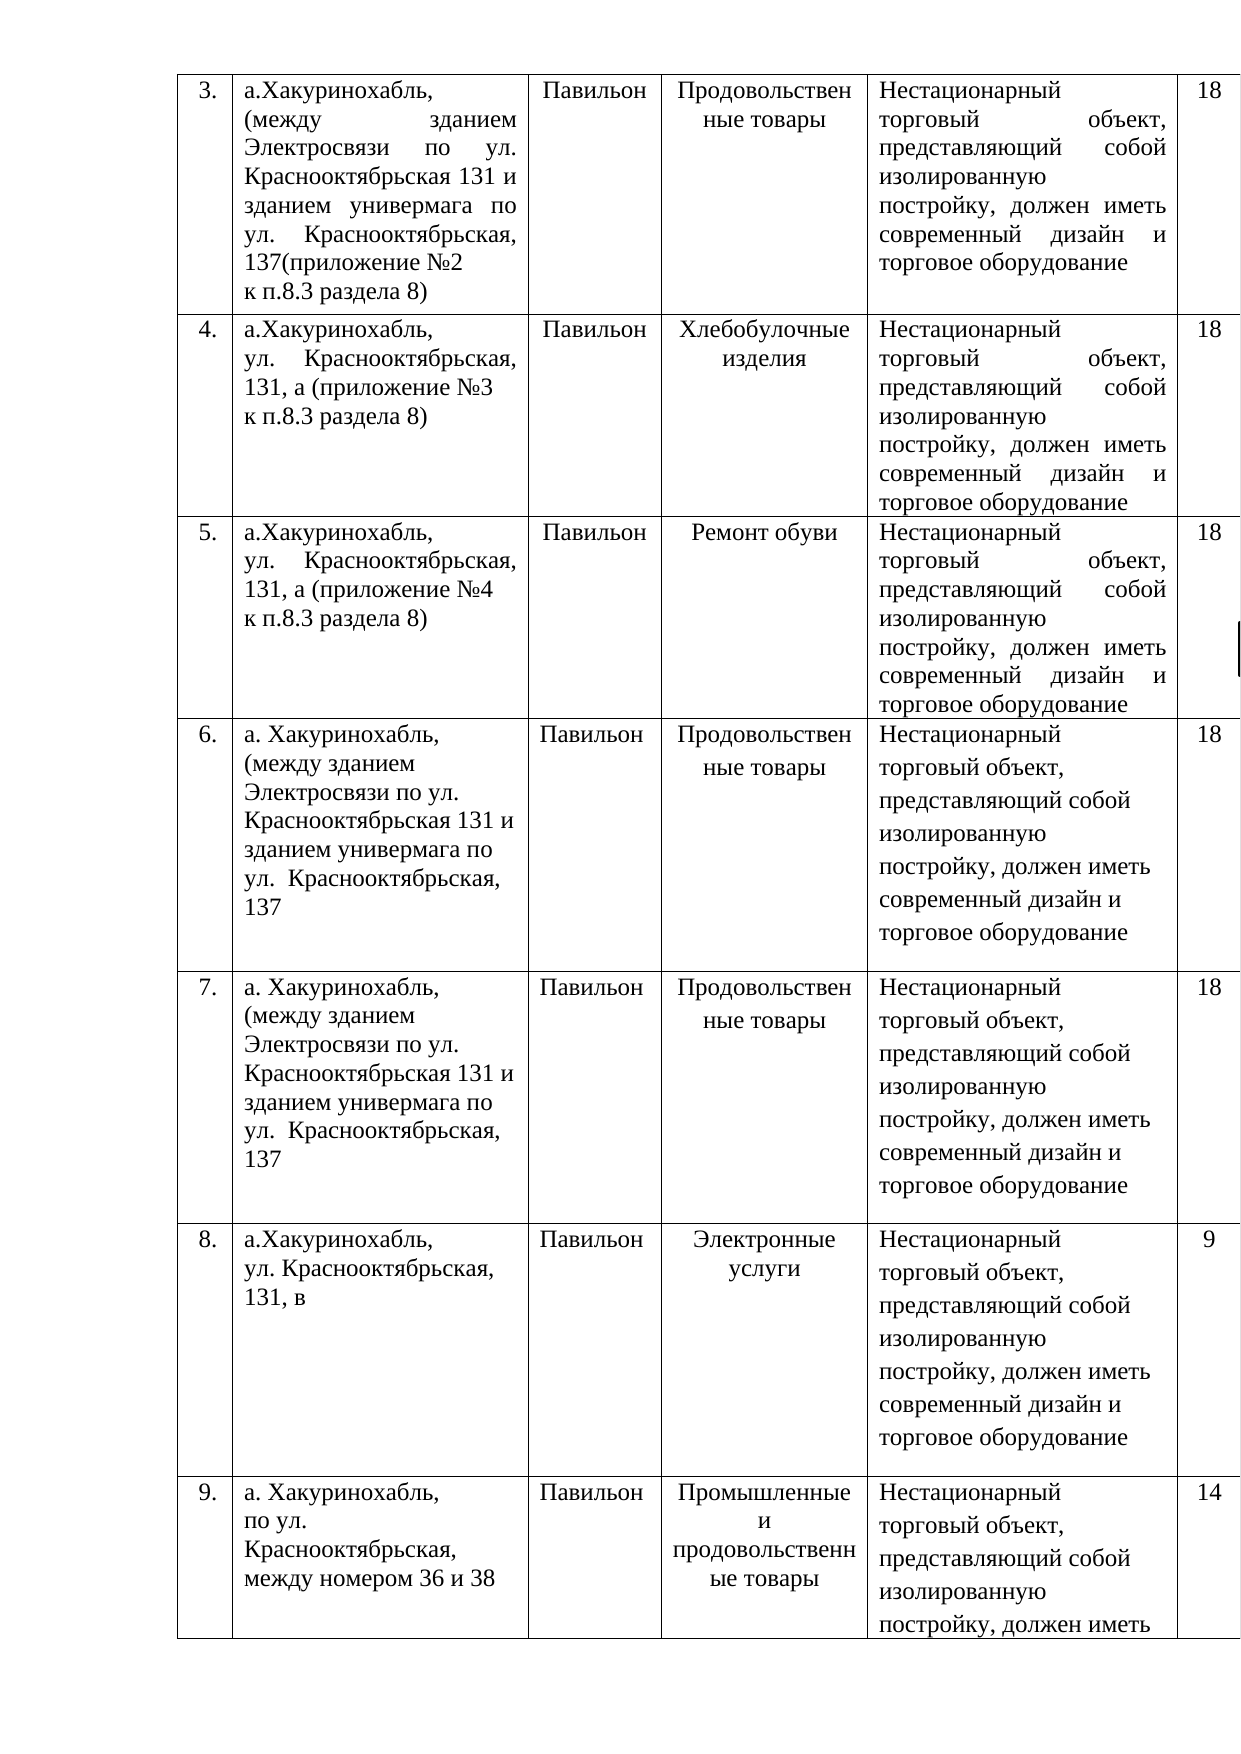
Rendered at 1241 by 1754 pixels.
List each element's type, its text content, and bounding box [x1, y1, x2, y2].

table_cell 18 [1178, 517, 1240, 718]
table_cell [233, 1477, 528, 1638]
table_cell [178, 517, 232, 718]
table_cell Электронные услуги [662, 1224, 867, 1476]
table_cell Павильон [529, 517, 661, 718]
table_cell [178, 75, 232, 313]
table_cell [178, 719, 232, 971]
table_cell Павильон [529, 1224, 661, 1476]
table_cell а. Хакуринохабль, (между зданием Электросвязи по ул. Краснооктябрьская 131 и зданием универмага по ул. Краснооктябрьская, 137 [233, 972, 528, 1223]
table_cell 9 [1178, 1224, 1240, 1476]
table_cell Павильон [529, 719, 661, 971]
table_cell Павильон [529, 75, 661, 313]
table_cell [662, 1477, 867, 1638]
table_cell Продовольственные товары [662, 972, 867, 1223]
table_cell Павильон [529, 1477, 661, 1638]
table_cell 18 [1178, 315, 1240, 516]
table_cell [178, 315, 232, 516]
table_cell Нестационарный торговый объект, представляющий собой изолированную постройку, должен иметь современный дизайн и торговое оборудование [868, 315, 1177, 516]
table_cell Нестационарный торговый объект, представляющий собой изолированную постройку, должен иметь современный дизайн и торговое оборудование [868, 972, 1177, 1223]
table_cell 14 [1178, 1477, 1240, 1638]
table_cell Продовольственные товары [662, 719, 867, 971]
table_cell а.Хакуринохабль, ул. Краснооктябрьская, 131, а (приложение №3 к п.8.3 раздела 8) [233, 315, 528, 516]
table_cell Павильон [529, 972, 661, 1223]
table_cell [662, 75, 867, 313]
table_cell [868, 75, 1177, 313]
table_cell а.Хакуринохабль, (между зданием Электросвязи по ул. Краснооктябрьская 131 и зданием универмага по ул. Краснооктябрьская, 137(приложение №2 к п.8.3 раздела 8) [233, 75, 528, 313]
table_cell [868, 1477, 1177, 1638]
table_cell Нестационарный торговый объект, представляющий собой изолированную постройку, должен иметь современный дизайн и торговое оборудование [868, 1224, 1177, 1476]
table_cell 18 [1178, 972, 1240, 1223]
table_cell [178, 1224, 232, 1476]
table_cell [178, 972, 232, 1223]
table_cell Нестационарный торговый объект, представляющий собой изолированную постройку, должен иметь современный дизайн и торговое оборудование [868, 719, 1177, 971]
table_cell Нестационарный торговый объект, представляющий собой изолированную постройку, должен иметь современный дизайн и торговое оборудование [868, 517, 1177, 718]
table_cell Хлебобулочные изделия [662, 315, 867, 516]
table_cell а. Хакуринохабль, (между зданием Электросвязи по ул. Краснооктябрьская 131 и зданием универмага по ул. Краснооктябрьская, 137 [233, 719, 528, 971]
table_cell Павильон [529, 315, 661, 516]
table_cell а.Хакуринохабль, ул. Краснооктябрьская, 131, в [233, 1224, 528, 1476]
table_cell 18 [1178, 719, 1240, 971]
table_cell 18 [1178, 75, 1240, 313]
table_cell [178, 1477, 232, 1638]
table_cell Ремонт обуви [662, 517, 867, 718]
table_cell а.Хакуринохабль, ул. Краснооктябрьская, 131, а (приложение №4 к п.8.3 раздела 8) [233, 517, 528, 718]
